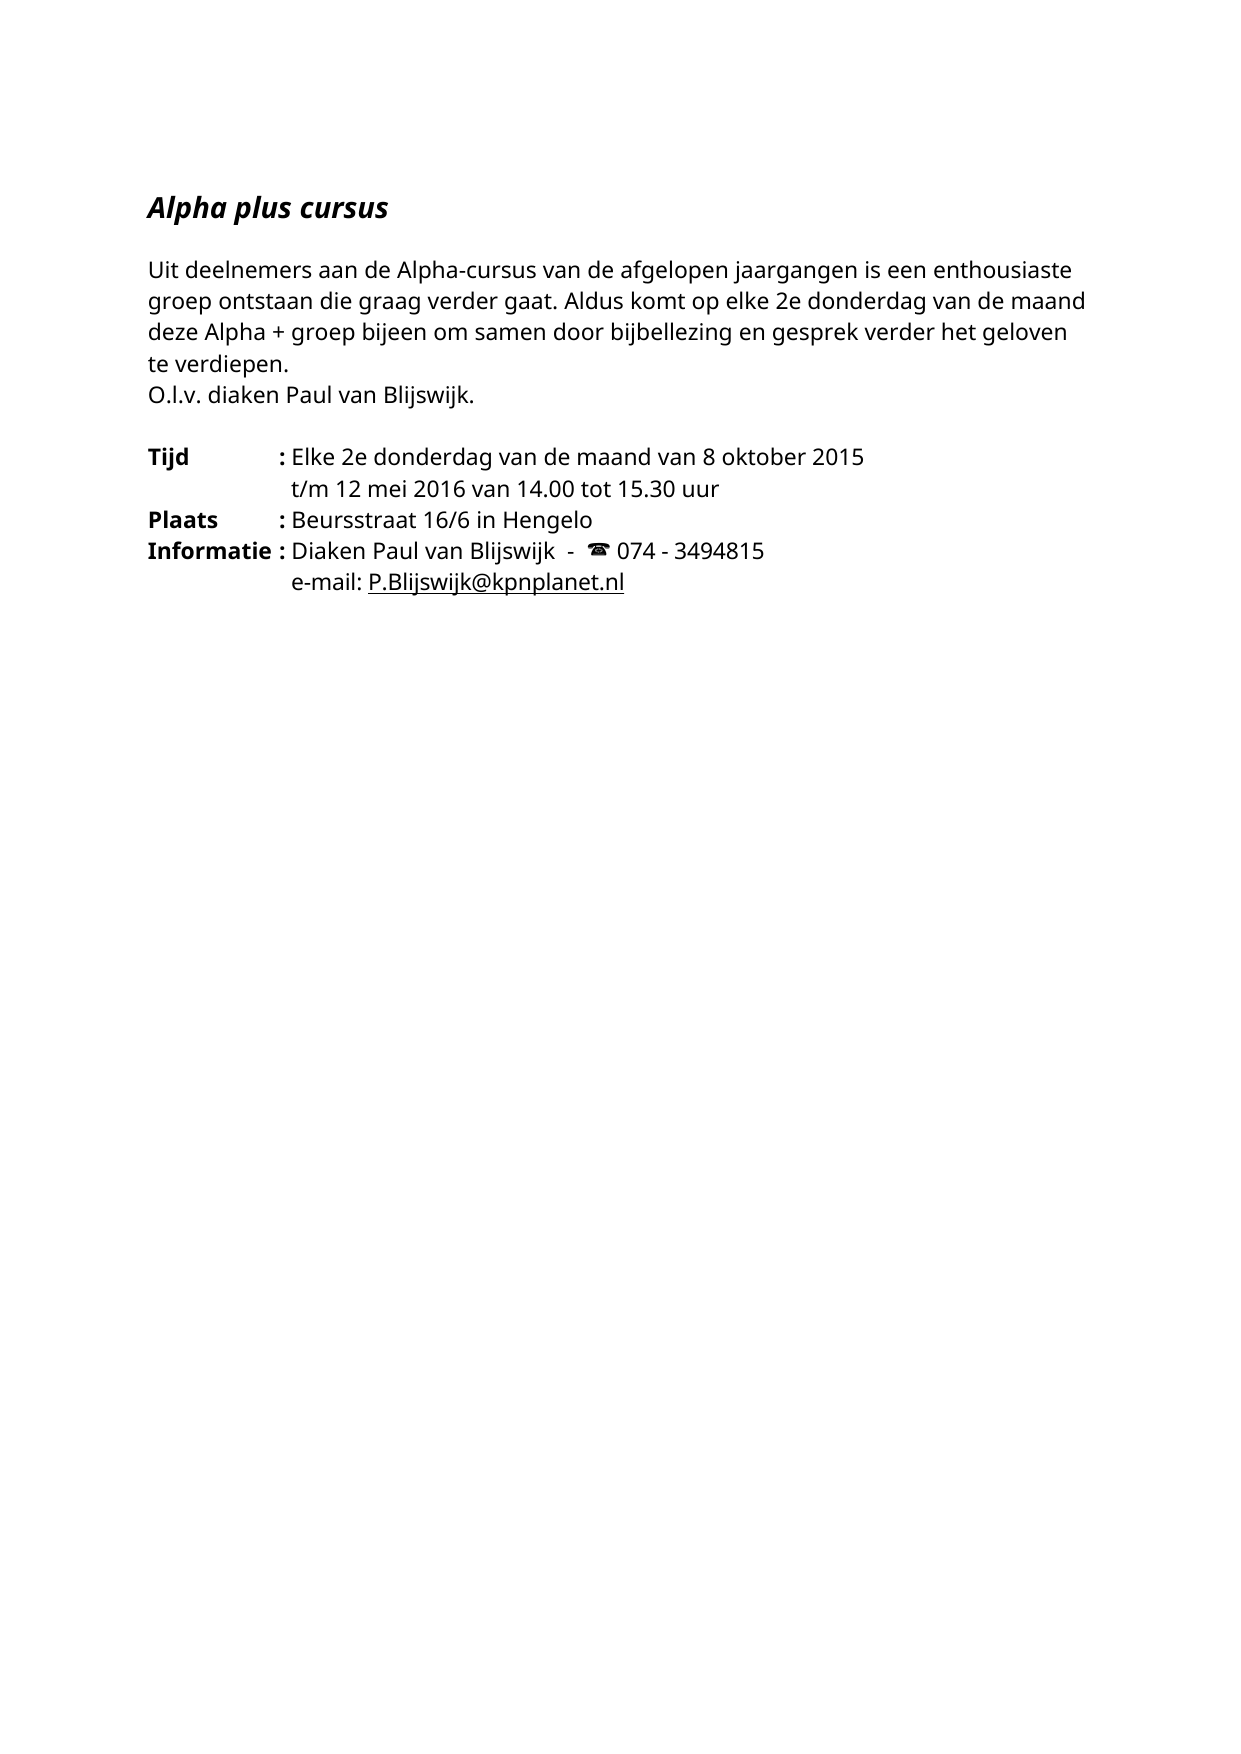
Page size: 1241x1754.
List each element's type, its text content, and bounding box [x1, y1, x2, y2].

text Informatie : Diaken Paul van Blijswijk - 074 - 3494815 [148, 535, 1093, 566]
text t/m 12 mei 2016 van 14.00 tot 15.30 uur [148, 472, 1093, 504]
text O.l.v. diaken Paul van Blijswijk. [148, 379, 1093, 410]
text Plaats : Beursstraat 16/6 in Hengelo [148, 504, 1093, 535]
text Tijd : Elke 2e donderdag van de maand van 8 oktober 2015 [148, 441, 1093, 472]
text Uit deelnemers aan de Alpha-cursus van de afgelopen jaargangen is een enthousiaste groep ontstaan die graag verder gaat. Aldus komt op elke 2e donderdag van de maand deze Alpha + groep bijeen om samen door bijbellezing en gesprek verder het geloven te verdiepen. [148, 254, 1093, 379]
text e-mail: P.Blijswijk@kpnplanet.nl [148, 566, 1093, 597]
text Alpha plus cursus [148, 187, 1093, 227]
